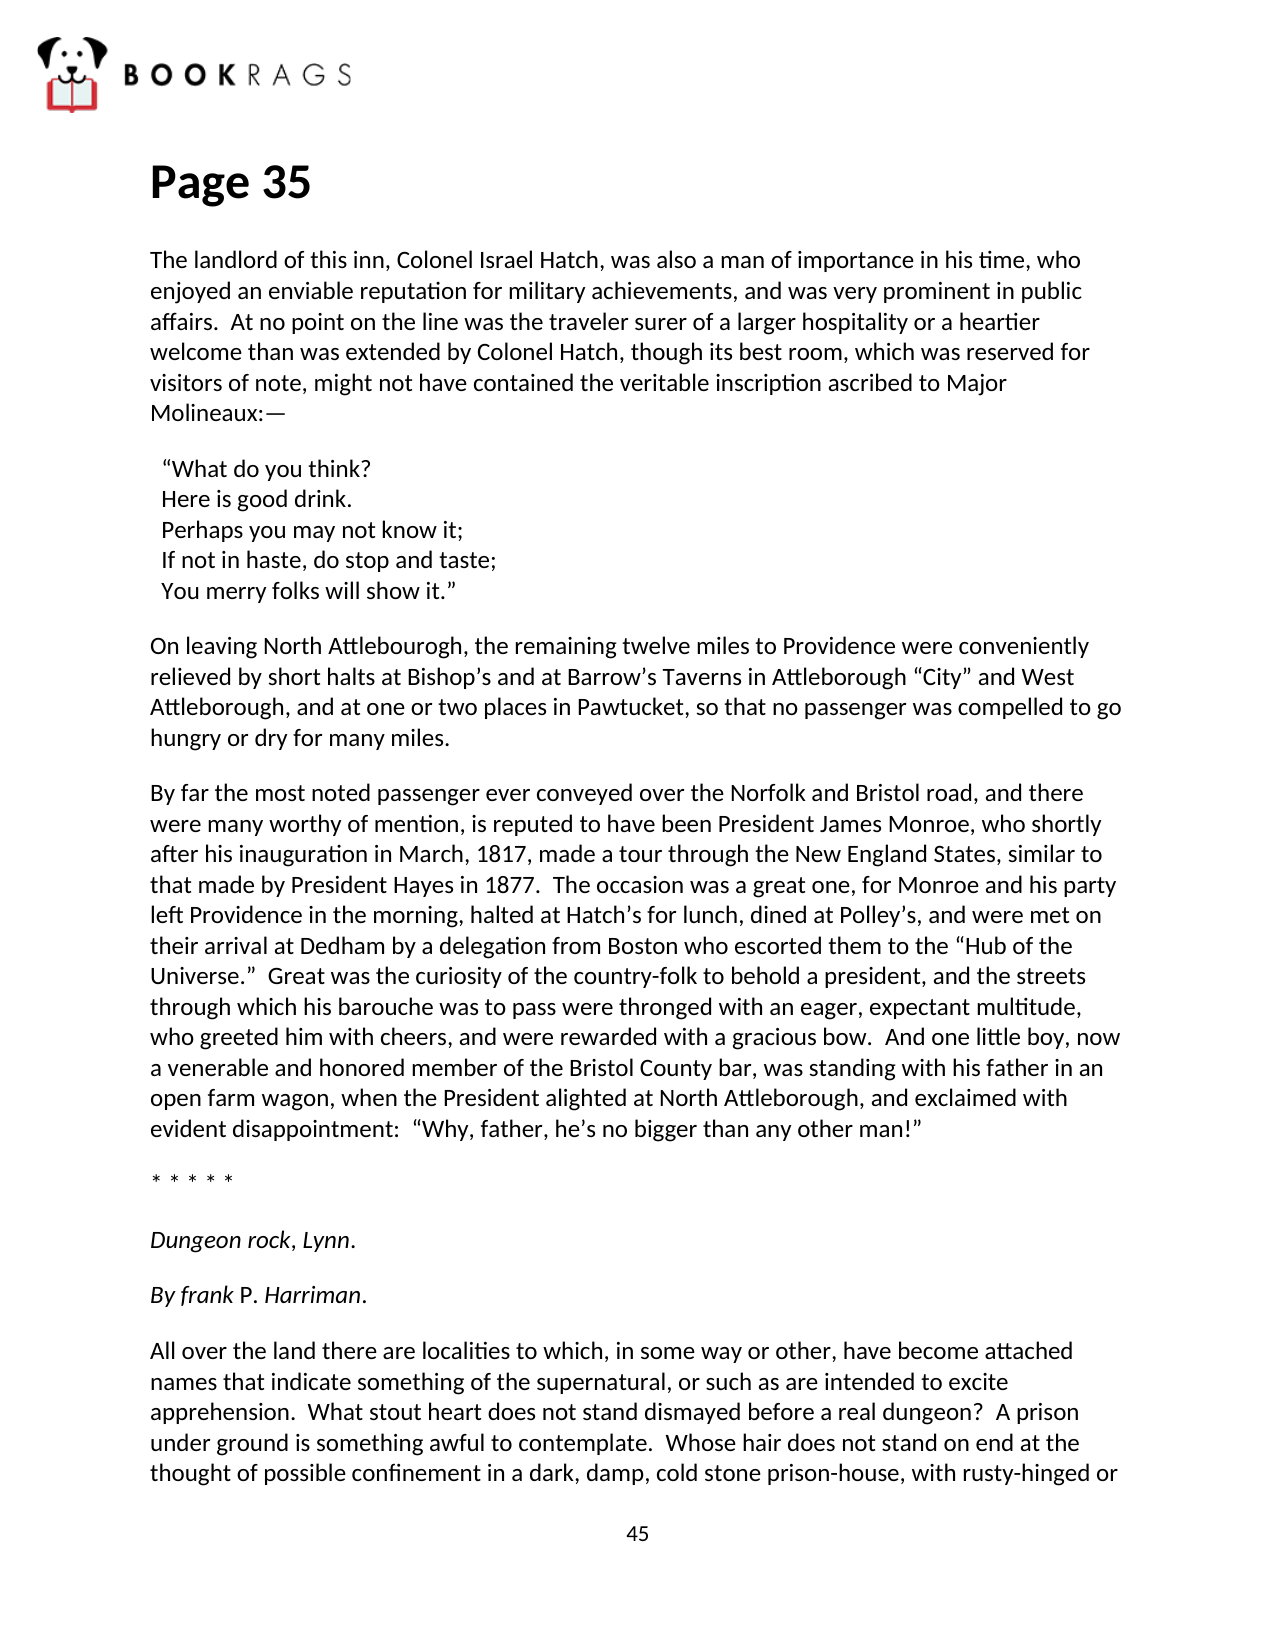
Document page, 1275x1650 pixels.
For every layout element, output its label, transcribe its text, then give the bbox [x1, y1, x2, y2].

text Page 35 [150, 150, 1125, 211]
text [150, 1335, 1125, 1488]
text By far the most noted passenger ever conveyed over the Norfolk and Bristol road, and there were many worthy of mention, is reputed to have been President James Monroe, who shortly after his inauguration in March, 1817, made a tour through the New England States, similar to that made by President Hayes in 1877. The occasion was a great one, for Monroe and his party left Providence in the morning, halted at Hatch’s for lunch, dined at Polley’s, and were met on their arrival at Dedham by a delegation from Boston who escorted them to the “Hub of the Universe.” Great was the curiosity of the country-folk to behold a president, and the streets through which his barouche was to pass were thronged with an eager, expectant multitude, who greeted him with cheers, and were rewarded with a gracious bow. And one little boy, now a venerable and honored member of the Bristol County bar, was standing with his father in an open farm wagon, when the President alighted at North Attleborough, and exclaimed with evident disappointment: “Why, father, he’s no bigger than any other man!” [150, 777, 1125, 1144]
picture [37, 37, 351, 113]
text * * * * * [150, 1169, 1125, 1199]
text “What do you think? Here is good drink. Perhaps you may not know it; If not in haste, do stop and taste; You merry folks will show it.” [150, 453, 1125, 605]
text By frank P. Harriman. [150, 1280, 1125, 1310]
text The landlord of this inn, Colonel Israel Hatch, was also a man of importance in his time, who enjoyed an enviable reputation for military achievements, and was very prominent in public affairs. At no point on the line was the traveler surer of a larger hospitality or a heartier welcome than was extended by Colonel Hatch, though its best room, which was reserved for visitors of note, might not have contained the veritable inscription ascribed to Major Molineaux:—­ [150, 244, 1125, 428]
text Dungeon rock, Lynn. [150, 1224, 1125, 1255]
text On leaving North Attlebourogh, the remaining twelve miles to Providence were conveniently relieved by short halts at Bishop’s and at Barrow’s Taverns in Attleborough “City” and West Attleborough, and at one or two places in Pawtucket, so that no passenger was compelled to go hungry or dry for many miles. [150, 630, 1125, 752]
